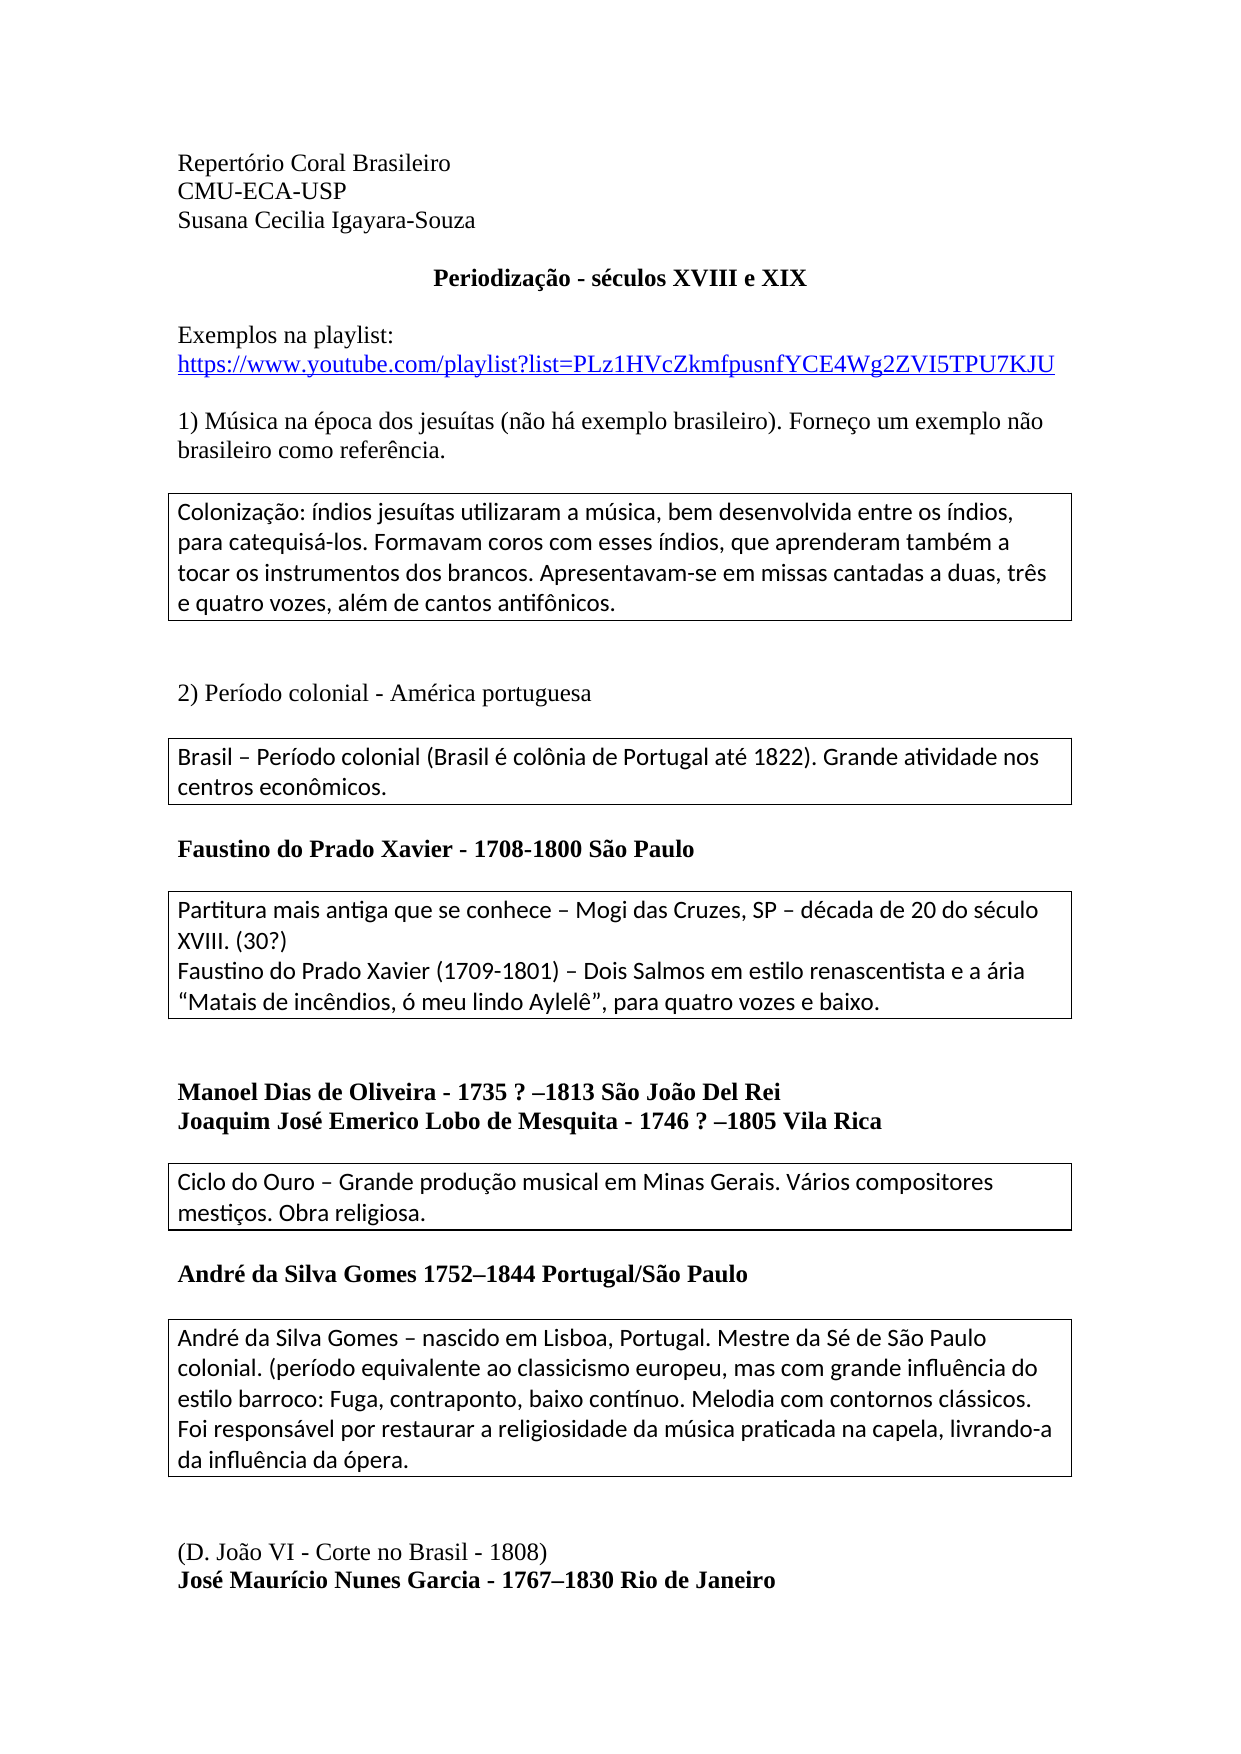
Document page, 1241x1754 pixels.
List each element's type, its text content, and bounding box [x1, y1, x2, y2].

text Brasil – Período colonial (Brasil é colônia de Portugal até 1822). Grande atividade nos centros econômicos. [169, 739, 1071, 804]
text 2) Período colonial - América portuguesa [177, 678, 1063, 707]
text Repertório Coral Brasileiro [177, 148, 1063, 176]
text (D. João VI - Corte no Brasil - 1808) [177, 1537, 1063, 1566]
text https://www.youtube.com/playlist?list=PLz1HVcZkmfpusnfYCE4Wg2ZVI5TPU7KJU [177, 349, 1063, 378]
text Joaquim José Emerico Lobo de Mesquita - 1746 ? –1805 Vila Rica [177, 1106, 1063, 1134]
text André da Silva Gomes – nascido em Lisboa, Portugal. Mestre da Sé de São Paulo colonial. (período equivalente ao classicismo europeu, mas com grande influência do estilo barroco: Fuga, contraponto, baixo contínuo. Melodia com contornos clássicos. Foi responsável por restaurar a religiosidade da música praticada na capela, livrando-a da influência da ópera. [169, 1320, 1071, 1476]
text José Maurício Nunes Garcia - 1767–1830 Rio de Janeiro [177, 1566, 1063, 1594]
text 1) Música na época dos jesuítas (não há exemplo brasileiro). Forneço um exemplo não brasileiro como referência. [177, 406, 1063, 464]
text Exemplos na playlist: [177, 320, 1063, 349]
text Periodização - séculos XVIII e XIX [177, 263, 1063, 291]
text CMU-ECA-USP [177, 176, 1063, 205]
text Manoel Dias de Oliveira - 1735 ? –1813 São João Del Rei [177, 1077, 1063, 1106]
text Colonização: índios jesuítas utilizaram a música, bem desenvolvida entre os índios, para catequisá-los. Formavam coros com esses índios, que aprenderam também a tocar os instrumentos dos brancos. Apresentavam-se em missas cantadas a duas, três e quatro vozes, além de cantos antifônicos. [169, 494, 1071, 620]
text Susana Cecilia Igayara-Souza [177, 205, 1063, 234]
text Partitura mais antiga que se conhece – Mogi das Cruzes, SP – década de 20 do século XVIII. (30?) [169, 892, 1071, 952]
text André da Silva Gomes 1752–1844 Portugal/São Paulo [177, 1259, 1063, 1288]
text Faustino do Prado Xavier (1709-1801) – Dois Salmos em estilo renascentista e a ária “Matais de incêndios, ó meu lindo Aylelê”, para quatro vozes e baixo. [169, 952, 1071, 1018]
text Ciclo do Ouro – Grande produção musical em Minas Gerais. Vários compositores mestiços. Obra religiosa. [169, 1164, 1071, 1229]
text Faustino do Prado Xavier - 1708-1800 São Paulo [177, 834, 1063, 862]
